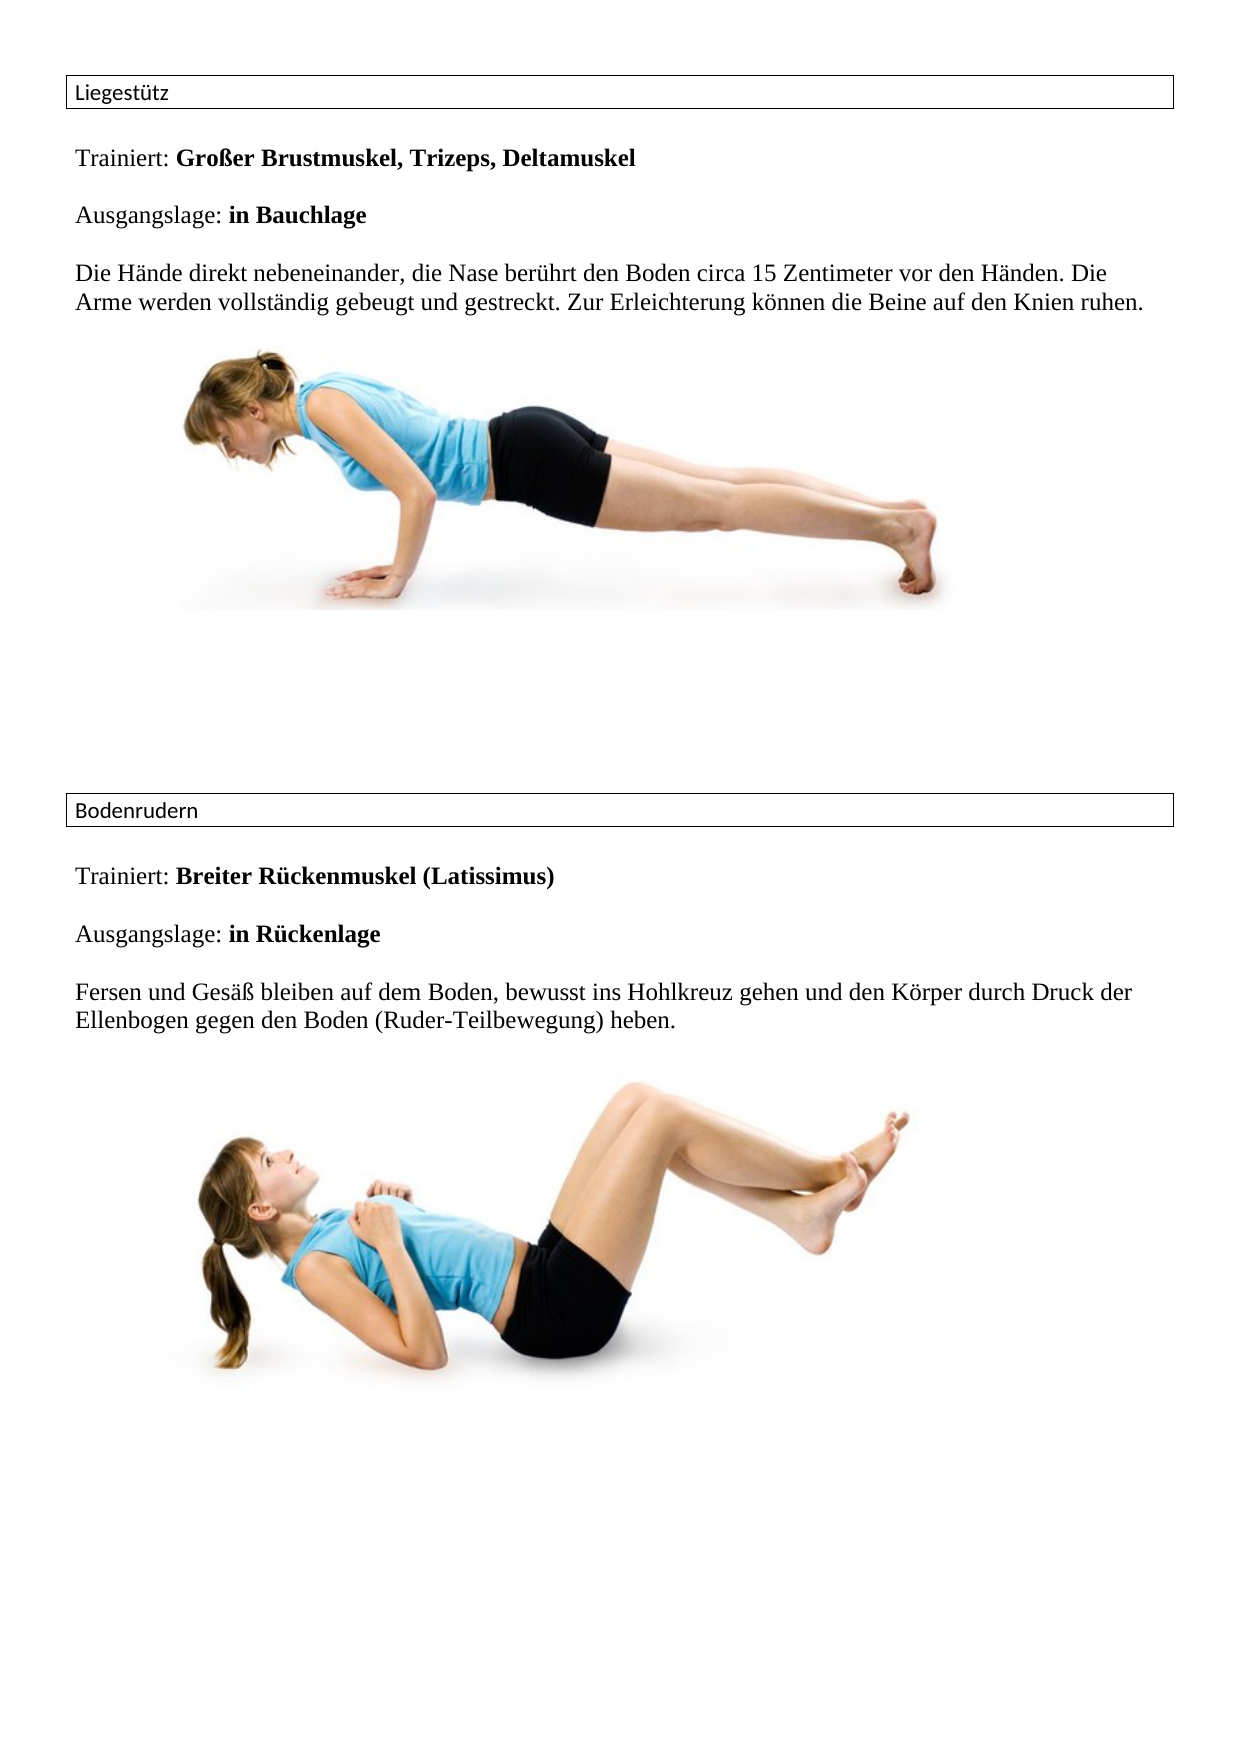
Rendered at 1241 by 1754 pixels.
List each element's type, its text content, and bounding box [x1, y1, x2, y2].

picture [75, 345, 1021, 610]
text Trainiert: Großer Brustmuskel, Trizeps, Deltamuskel [75, 143, 1165, 171]
text Die Hände direkt nebeneinander, die Nase berührt den Boden circa 15 Zentimeter vor den Händen. Die Arme werden vollständig gebeugt und gestreckt. Zur Erleichterung können die Beine auf den Knien ruhen. [75, 258, 1165, 316]
text Trainiert: Breiter Rückenmuskel (Latissimus) [75, 861, 1165, 889]
picture [75, 1063, 1021, 1397]
text Bodenrudern [67, 794, 1173, 826]
text Fersen und Gesäß bleiben auf dem Boden, bewusst ins Hohlkreuz gehen und den Körper durch Druck der Ellenbogen gegen den Boden (Ruder-Teilbewegung) heben. [75, 977, 1165, 1034]
text Liegestütz [67, 76, 1173, 108]
text Ausgangslage: in Rückenlage [75, 919, 1165, 947]
text Ausgangslage: in Bauchlage [75, 201, 1165, 229]
